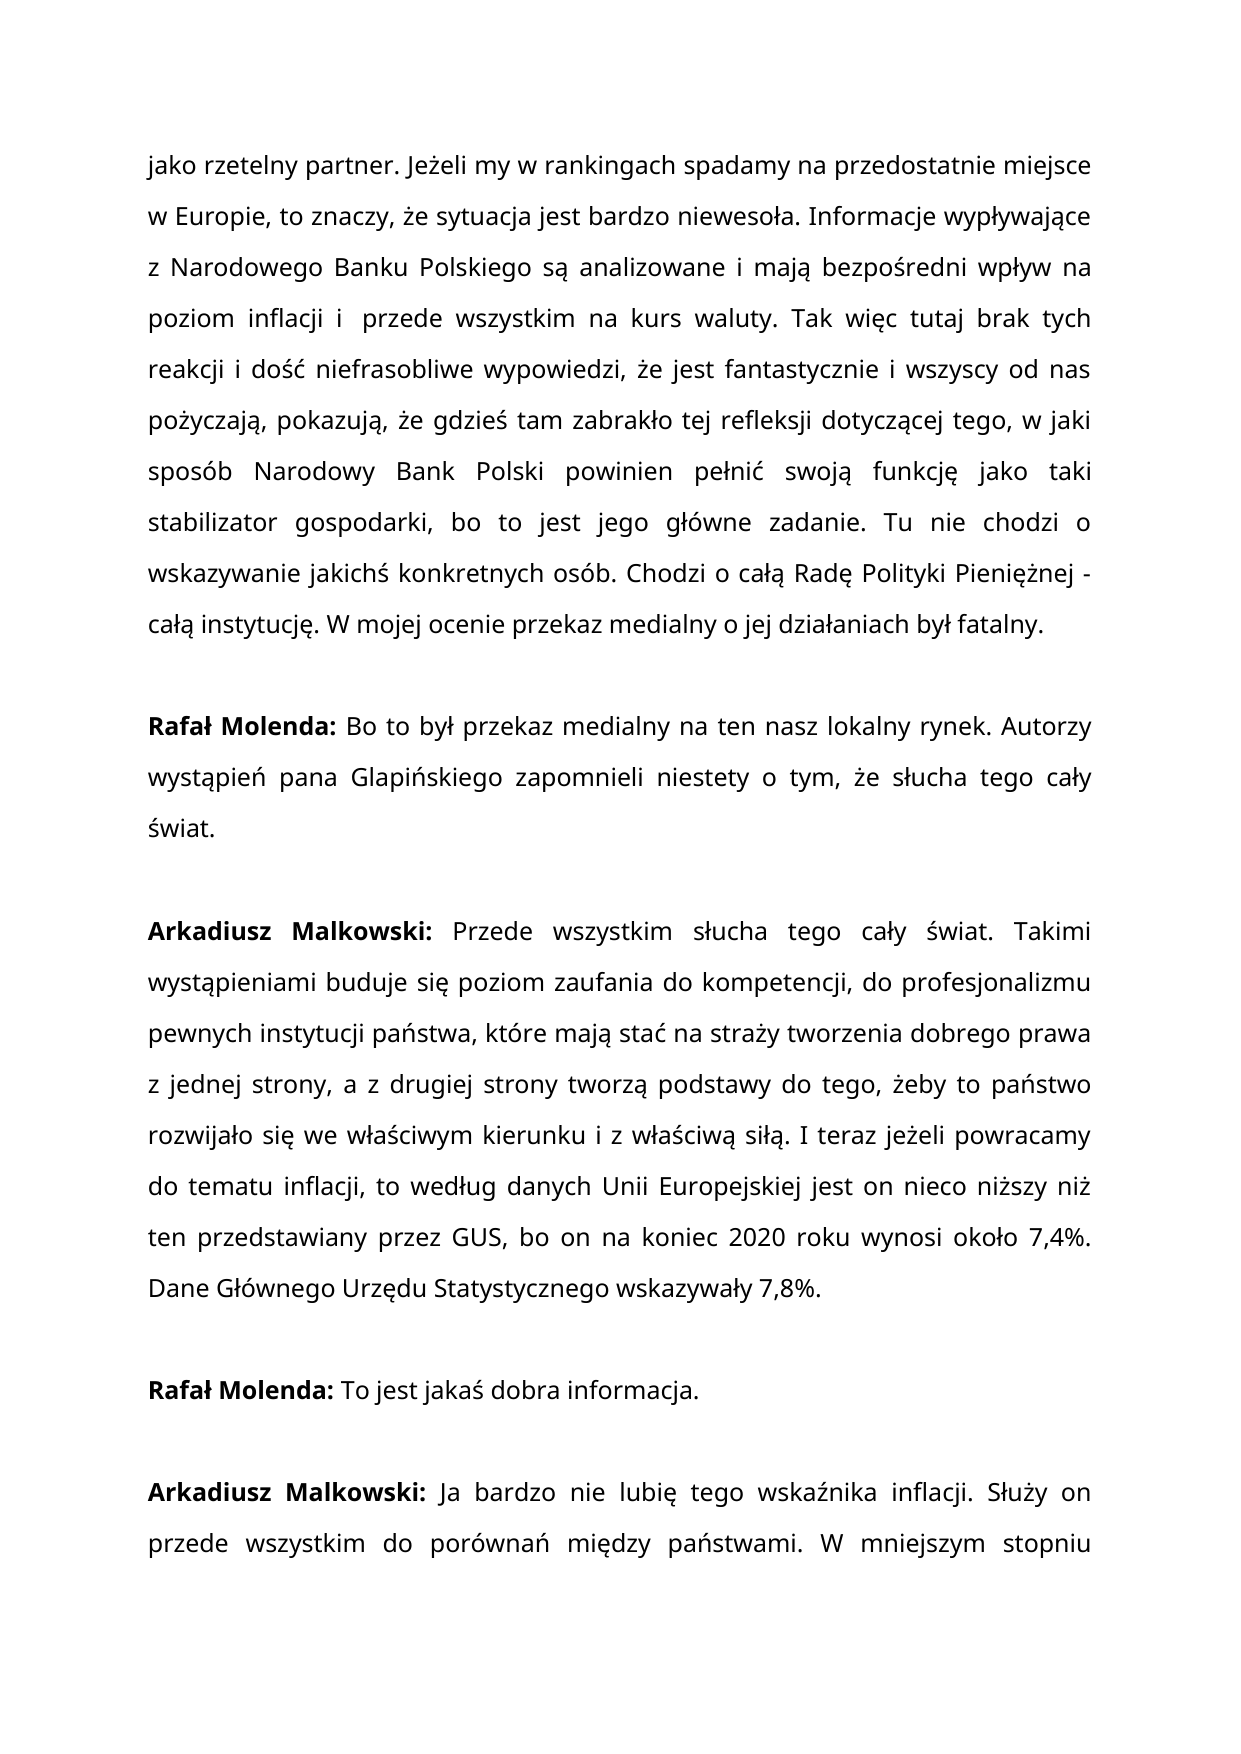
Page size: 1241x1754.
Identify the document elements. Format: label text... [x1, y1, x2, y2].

text Rafał Molenda: Bo to był przekaz medialny na ten nasz lokalny rynek. Autorzy wystąpień pana Glapińskiego zapomnieli niestety o tym, że słucha tego cały świat. [148, 709, 1093, 845]
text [148, 148, 1093, 641]
text Rafał Molenda: To jest jakaś dobra informacja. [148, 1373, 1093, 1407]
text Arkadiusz Malkowski: Przede wszystkim słucha tego cały świat. Takimi wystąpieniami buduje się poziom zaufania do kompetencji, do profesjonalizmu pewnych instytucji państwa, które mają stać na straży tworzenia dobrego prawa z jednej strony, a z drugiej strony tworzą podstawy do tego, żeby to państwo rozwijało się we właściwym kierunku i z właściwą siłą. I teraz jeżeli powracamy do tematu inflacji, to według danych Unii Europejskiej jest on nieco niższy niż ten przedstawiany przez GUS, bo on na koniec 2020 roku wynosi około 7,4%. Dane Głównego Urzędu Statystycznego wskazywały 7,8%. [148, 913, 1093, 1304]
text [148, 1475, 1093, 1560]
